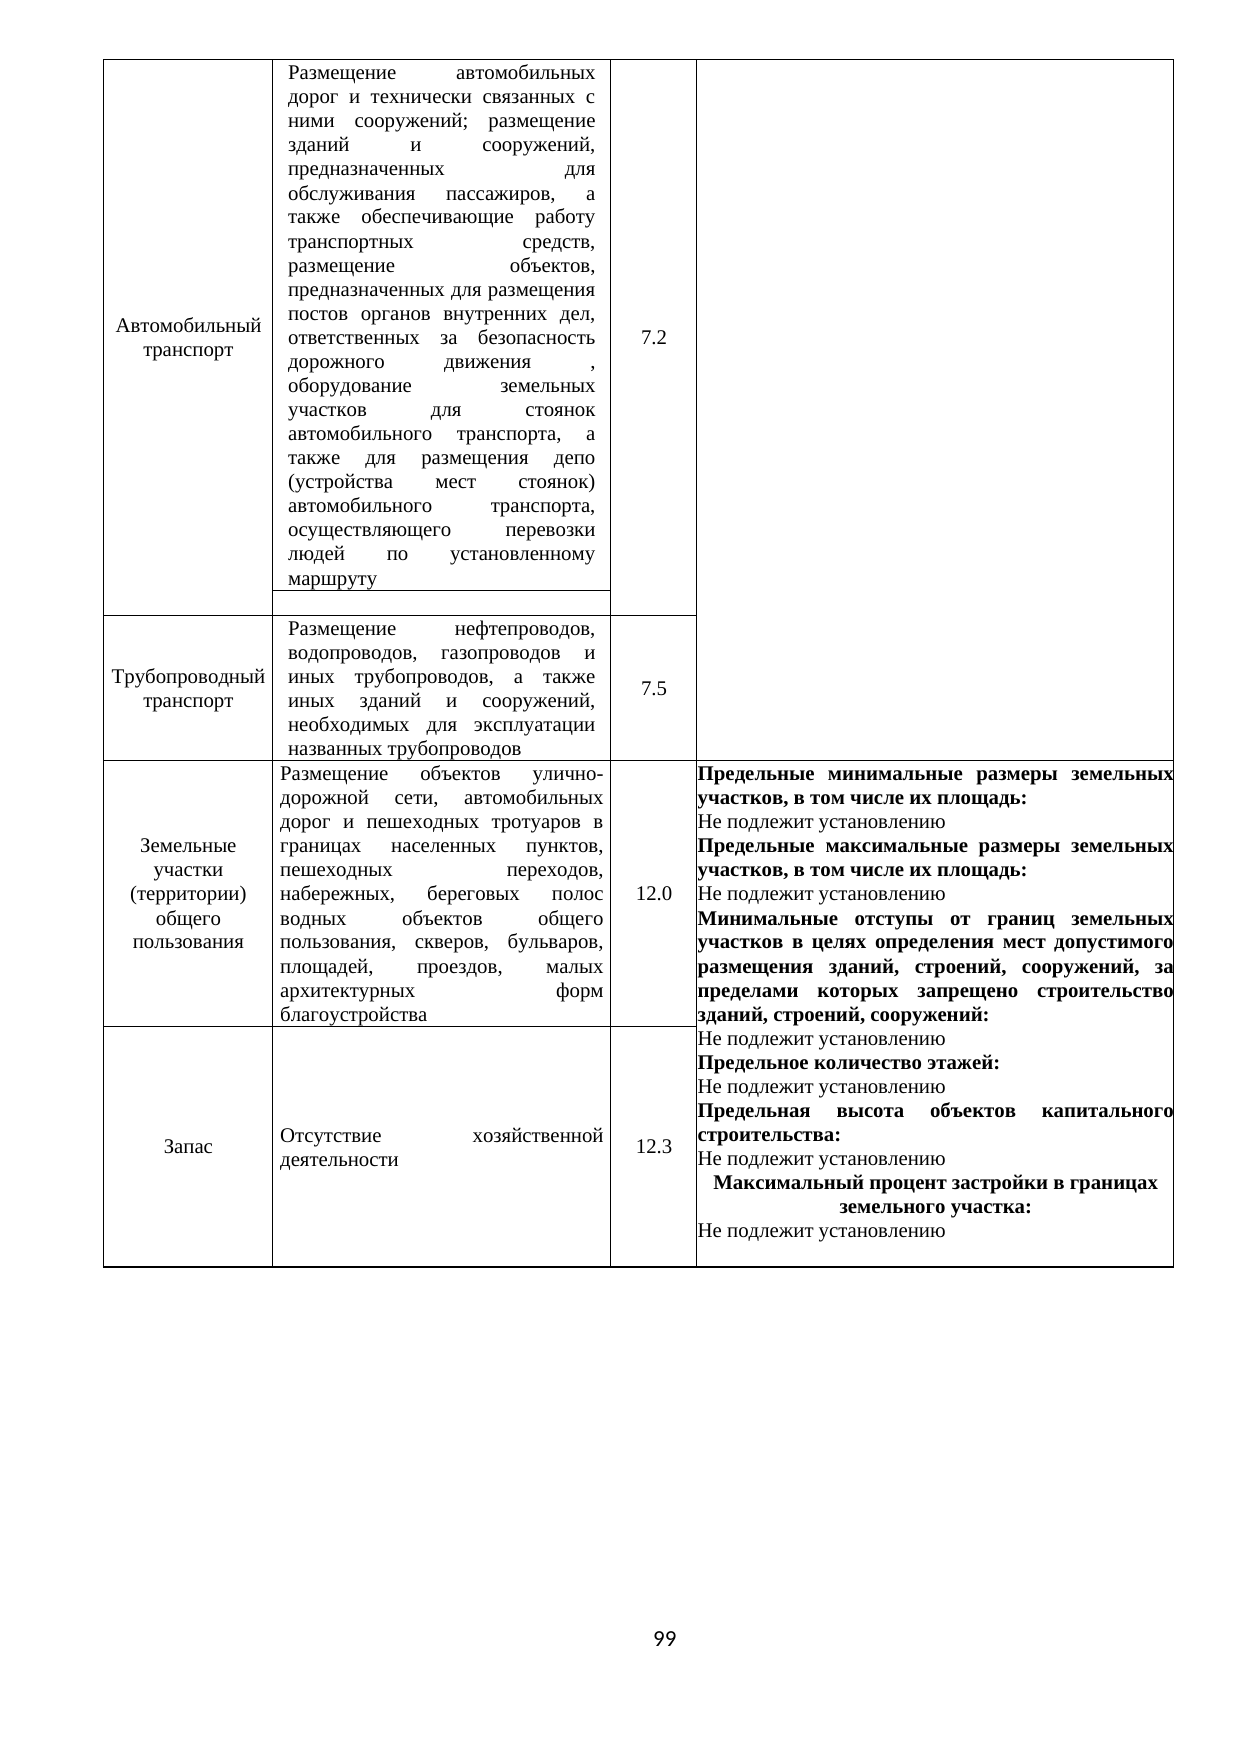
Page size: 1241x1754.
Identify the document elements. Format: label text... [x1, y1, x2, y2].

table_cell Запас [104, 1027, 272, 1266]
table_cell [273, 591, 610, 614]
table_cell Размещение автомобильных дорог и технически связанных с ними сооружений; размещение зданий и сооружений, предназначенных для обслуживания пассажиров, а также обеспечивающие работу транспортных средств, размещение объектов, предназначенных для размещения постов органов внутренних дел, ответственных за безопасность дорожного движения , оборудование земельных участков для стоянок автомобильного транспорта, а также для размещения депо (устройства мест стоянок) автомобильного транспорта, осуществляющего перевозки людей по установленному маршруту [273, 60, 610, 589]
table_cell Предельные минимальные размеры земельных участков, в том числе их площадь: Не подлежит установлению Предельные максимальные размеры земельных участков, в том числе их площадь: Не подлежит установлению Минимальные отступы от границ земельных участков в целях определения мест допустимого размещения зданий, строений, сооружений, за пределами которых запрещено строительство зданий, строений, сооружений: Не подлежит установлению Предельное количество этажей: Не подлежит установлению Предельная высота объектов капитального строительства: Не подлежит установлению Максимальный процент застройки в границах земельного участка: Не подлежит установлению [697, 761, 1173, 1266]
table_cell Земельные участки (территории) общего пользования [104, 761, 272, 1026]
table_cell Размещение нефтепроводов, водопроводов, газопроводов и иных трубопроводов, а также иных зданий и сооружений, необходимых для эксплуатации названных трубопроводов [273, 616, 610, 760]
table_cell Трубопроводный транспорт [104, 616, 272, 760]
table_cell 7.5 [611, 616, 696, 760]
table_cell Отсутствие хозяйственной деятельности [273, 1027, 610, 1266]
table_cell 7.2 [611, 60, 696, 614]
table_cell Размещение объектов улично-дорожной сети, автомобильных дорог и пешеходных тротуаров в границах населенных пунктов, пешеходных переходов, набережных, береговых полос водных объектов общего пользования, скверов, бульваров, площадей, проездов, малых архитектурных форм благоустройства [273, 761, 610, 1026]
table_cell 12.3 [611, 1027, 696, 1266]
table_cell Автомобильный транспорт [104, 60, 272, 614]
table_cell 12.0 [611, 761, 696, 1026]
